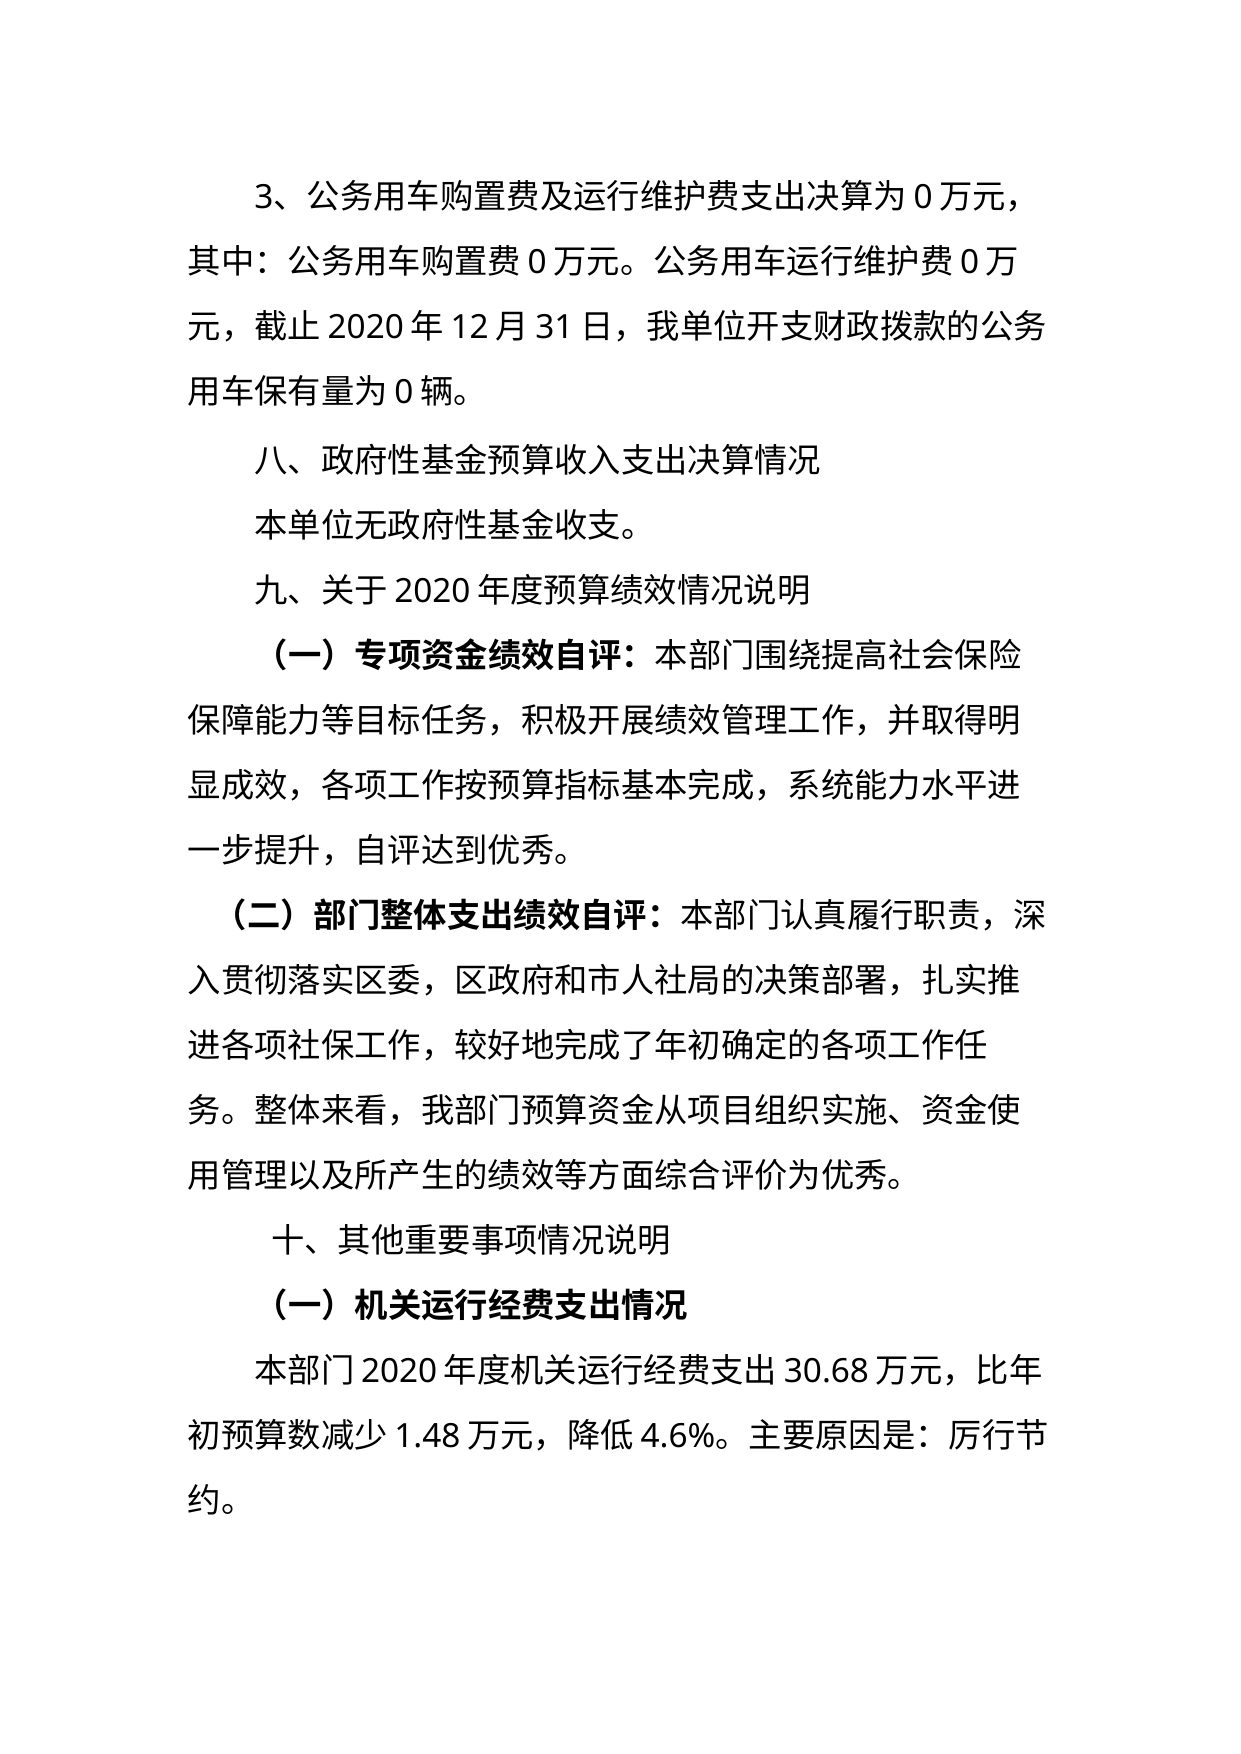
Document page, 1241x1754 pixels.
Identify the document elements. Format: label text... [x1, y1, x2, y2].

text （一）机关运行经费支出情况 [187, 1270, 1053, 1335]
text （一）专项资金绩效自评：本部门围绕提高社会保险保障能力等目标任务，积极开展绩效管理工作，并取得明显成效，各项工作按预算指标基本完成，系统能力水平进一步提升，自评达到优秀。 （二）部门整体支出绩效自评：本部门认真履行职责，深入贯彻落实区委，区政府和市人社局的决策部署，扎实推进各项社保工作，较好地完成了年初确定的各项工作任务。整体来看，我部门预算资金从项目组织实施、资金使用管理以及所产生的绩效等方面综合评价为优秀。 [187, 620, 1053, 1205]
text 3、公务用车购置费及运行维护费支出决算为0万元，其中：公务用车购置费0万元。公务用车运行维护费0万元，截止2020年12月31日，我单位开支财政拨款的公务用车保有量为0辆。 [187, 162, 1053, 422]
text 本部门2020年度机关运行经费支出30.68万元，比年初预算数减少1.48万元，降低4.6%。主要原因是：厉行节约。 [187, 1335, 1053, 1530]
text 本单位无政府性基金收支。 [187, 490, 1053, 555]
text 九、关于2020年度预算绩效情况说明 [187, 555, 1053, 620]
text 十、其他重要事项情况说明 [187, 1205, 1053, 1270]
text 八、政府性基金预算收入支出决算情况 [187, 425, 1053, 490]
